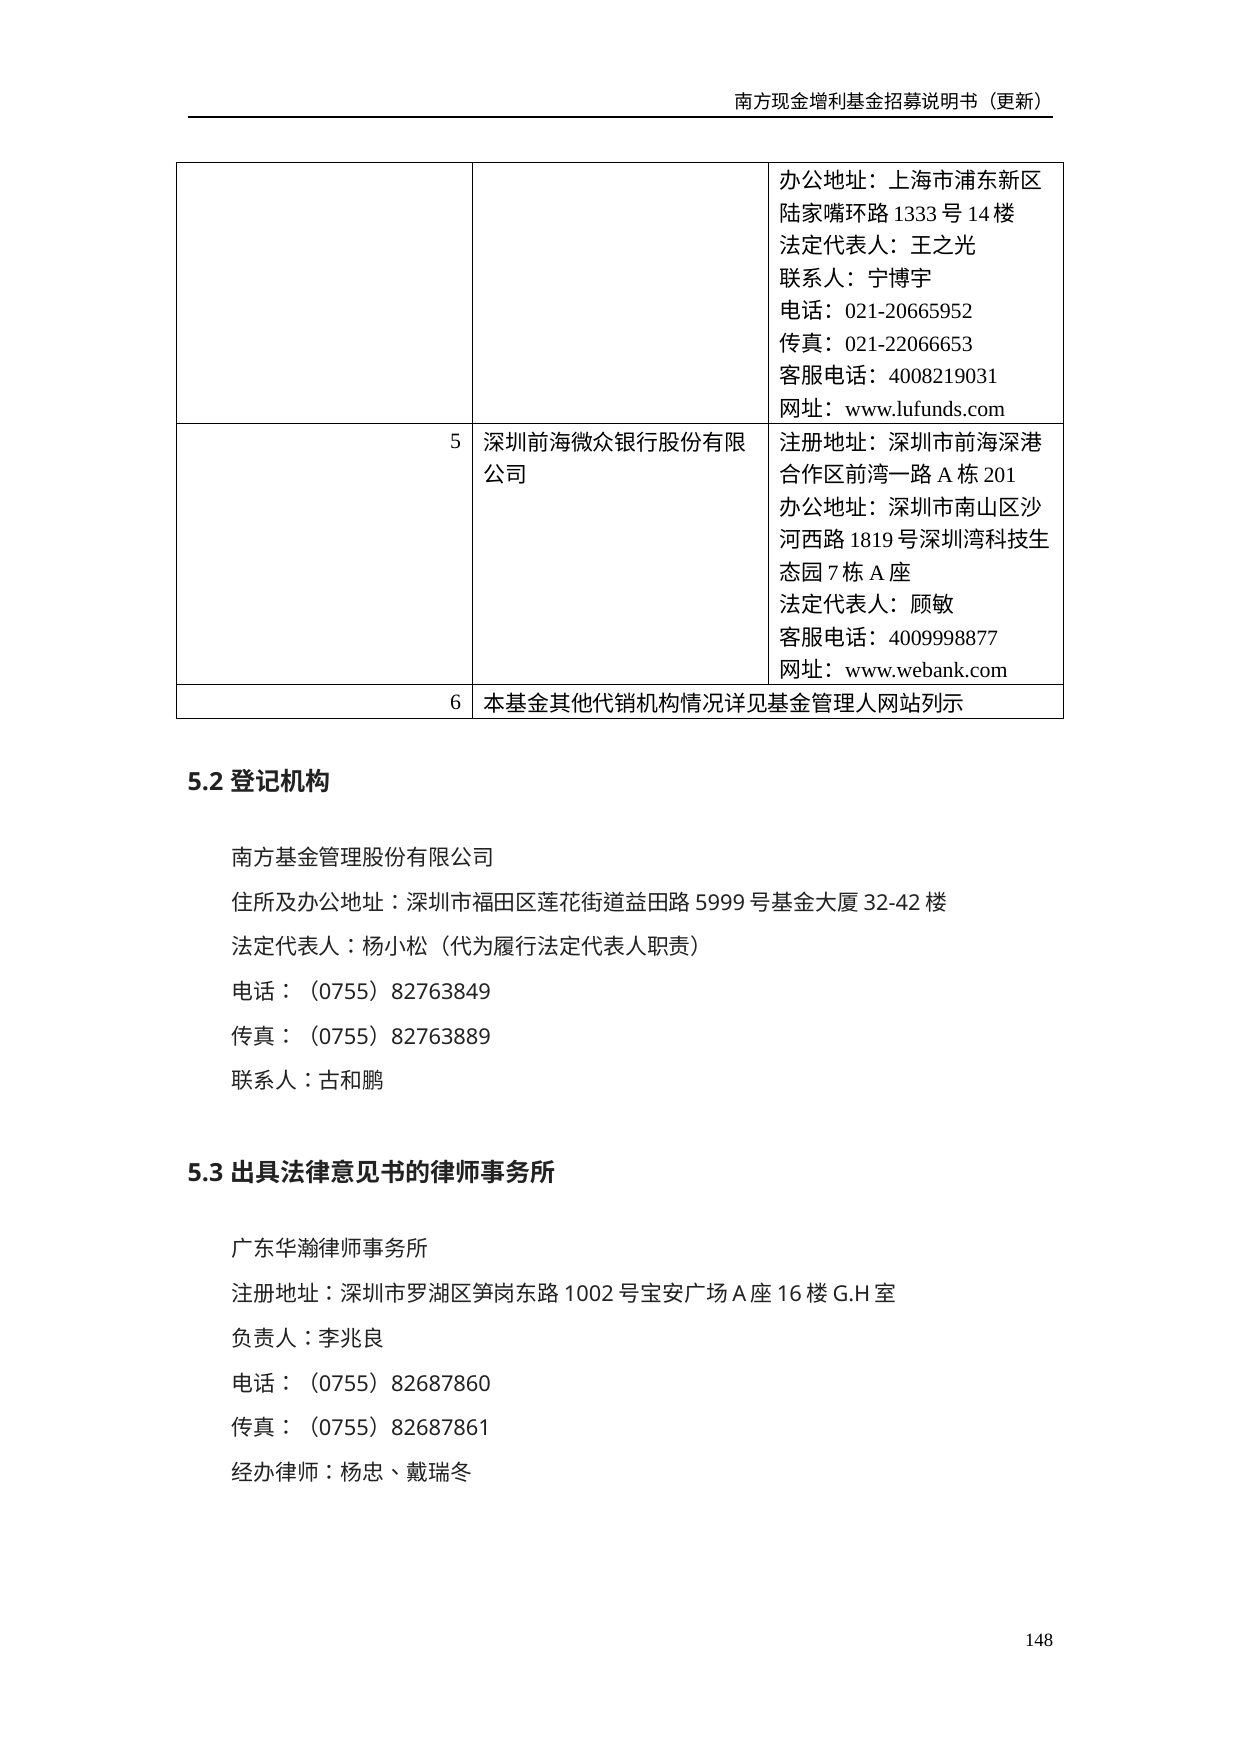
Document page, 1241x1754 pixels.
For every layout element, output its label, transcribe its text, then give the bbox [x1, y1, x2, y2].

text 5.3 出具法律意见书的律师事务所 [187, 1139, 1053, 1204]
text 传真：（0755）82763889 [187, 1021, 1053, 1051]
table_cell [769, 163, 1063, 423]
text 传真：（0755）82687861 [187, 1412, 1053, 1442]
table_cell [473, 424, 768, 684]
text 广东华瀚律师事务所 [187, 1233, 1053, 1263]
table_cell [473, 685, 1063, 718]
text 联系人：古和鹏 [187, 1065, 1053, 1095]
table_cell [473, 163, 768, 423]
text 注册地址：深圳市罗湖区笋岗东路1002号宝安广场A座16楼G.H室 [187, 1278, 1053, 1308]
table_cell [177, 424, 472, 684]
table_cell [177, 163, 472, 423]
text 南方基金管理股份有限公司 [187, 842, 1053, 872]
text 电话：（0755）82687860 [187, 1367, 1053, 1397]
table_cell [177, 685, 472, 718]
text 电话：（0755）82763849 [187, 976, 1053, 1006]
text 负责人：李兆良 [187, 1323, 1053, 1353]
text 经办律师：杨忠、戴瑞冬 [187, 1457, 1053, 1487]
text 法定代表人：杨小松（代为履行法定代表人职责） [187, 931, 1053, 961]
text 5.2 登记机构 [187, 748, 1053, 813]
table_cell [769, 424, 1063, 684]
text 住所及办公地址：深圳市福田区莲花街道益田路5999号基金大厦32-42楼 [187, 887, 1053, 916]
